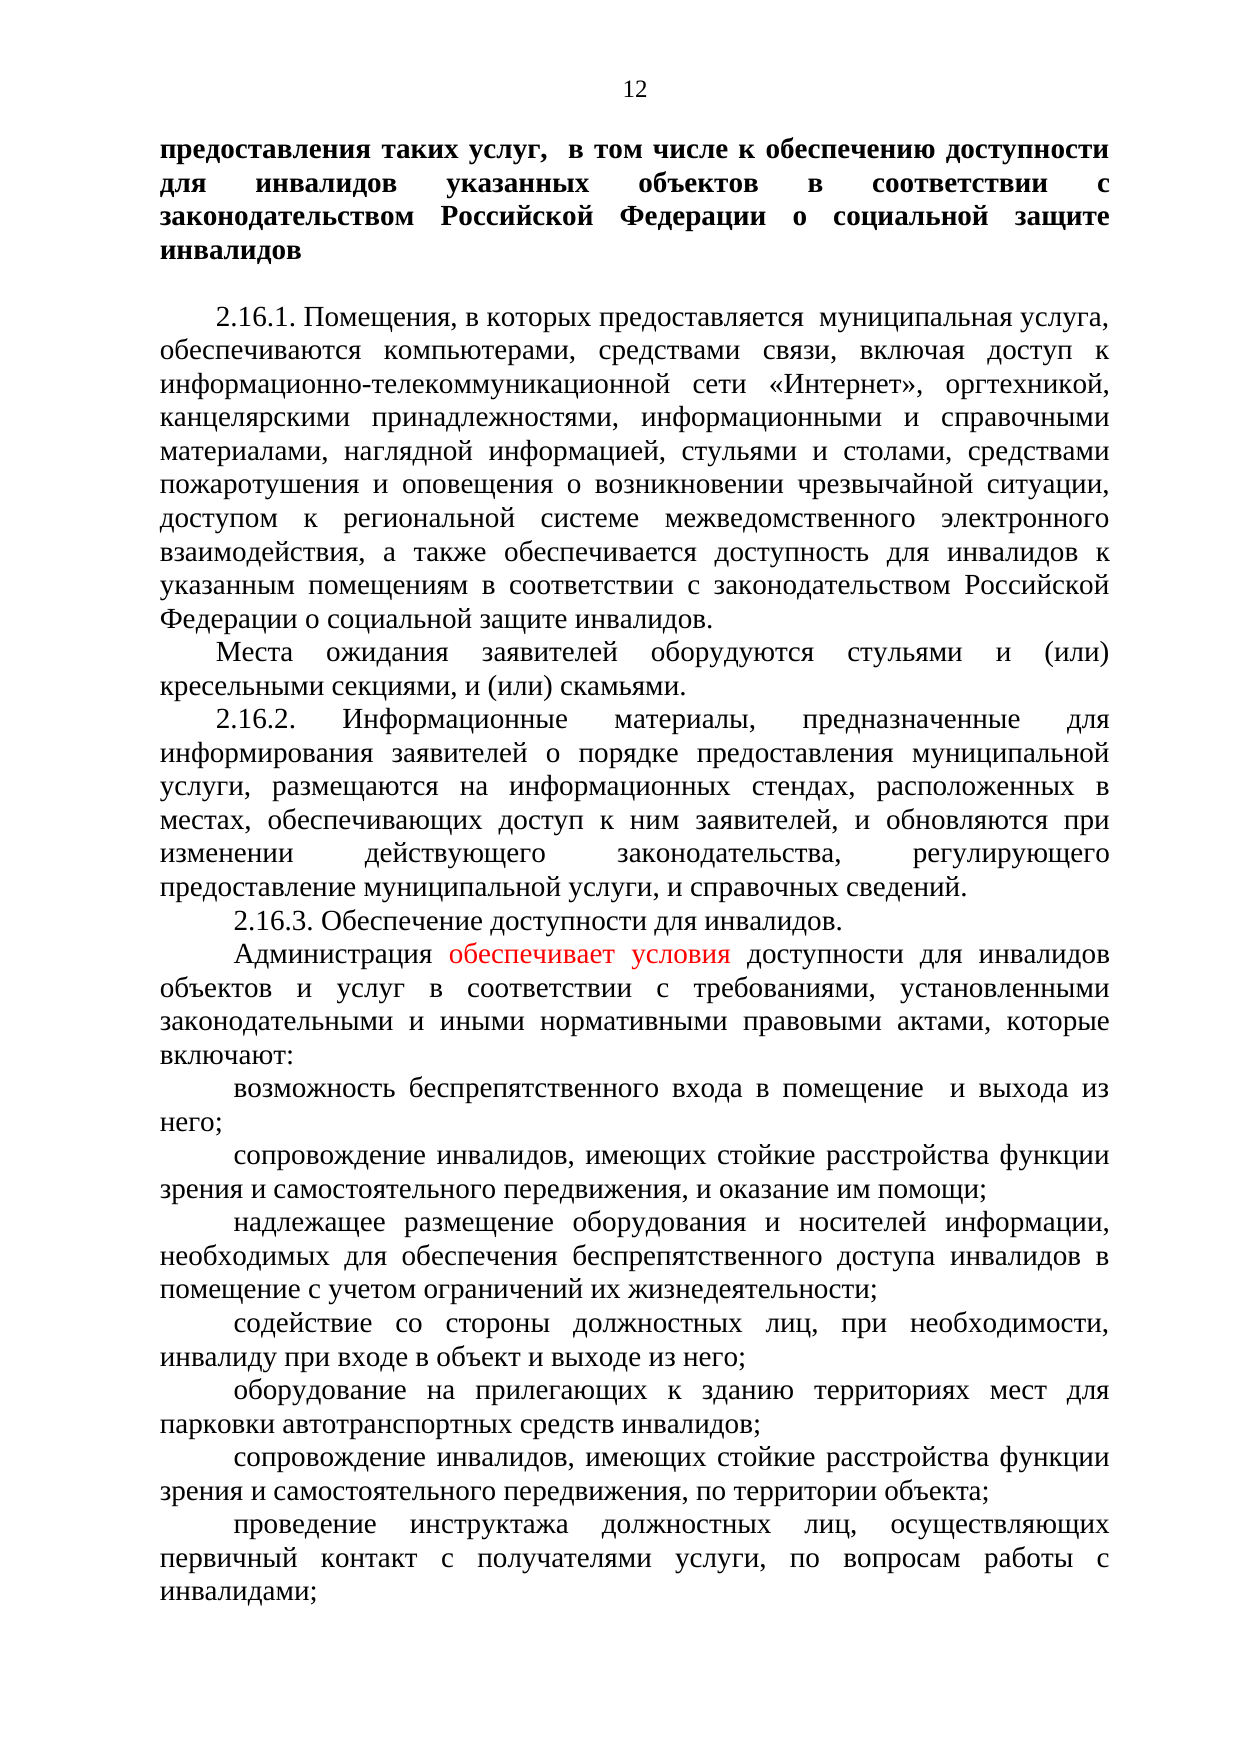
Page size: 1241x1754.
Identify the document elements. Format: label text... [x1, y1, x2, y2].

text оборудование на прилегающих к зданию территориях мест для парковки автотранспортных средств инвалидов; [159, 1372, 1110, 1439]
text сопровождение инвалидов, имеющих стойкие расстройства функции зрения и самостоятельного передвижения, по территории объекта; [159, 1439, 1110, 1506]
text проведение инструктажа должностных лиц, осуществляющих первичный контакт с получателями услуги, по вопросам работы с инвалидами; [159, 1506, 1110, 1607]
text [159, 131, 1110, 265]
text возможность беспрепятственного входа в помещение и выхода из него; [159, 1070, 1110, 1137]
text Места ожидания заявителей оборудуются стульями и (или) кресельными секциями, и (или) скамьями. [159, 634, 1110, 701]
text 2.16.2. Информационные материалы, предназначенные для информирования заявителей о порядке предоставления муниципальной услуги, размещаются на информационных стендах, расположенных в местах, обеспечивающих доступ к ним заявителей, и обновляются при изменении действующего законодательства, регулирующего предоставление муниципальной услуги, и справочных сведений. [159, 701, 1110, 903]
text Администрация обеспечивает условия доступности для инвалидов объектов и услуг в соответствии с требованиями, установленными законодательными и иными нормативными правовыми актами, которые включают: [159, 936, 1110, 1070]
text 2.16.1. Помещения, в которых предоставляется муниципальная услуга, обеспечиваются компьютерами, средствами связи, включая доступ к информационно-телекоммуникационной сети «Интернет», оргтехникой, канцелярскими принадлежностями, информационными и справочными материалами, наглядной информацией, стульями и столами, средствами пожаротушения и оповещения о возникновении чрезвычайной ситуации, доступом к региональной системе межведомственного электронного взаимодействия, а также обеспечивается доступность для инвалидов к указанным помещениям в соответствии с законодательством Российской Федерации о социальной защите инвалидов. [159, 299, 1110, 634]
text сопровождение инвалидов, имеющих стойкие расстройства функции зрения и самостоятельного передвижения, и оказание им помощи; [159, 1137, 1110, 1204]
text надлежащее размещение оборудования и носителей информации, необходимых для обеспечения беспрепятственного доступа инвалидов в помещение с учетом ограничений их жизнедеятельности; [159, 1204, 1110, 1305]
text содействие со стороны должностных лиц, при необходимости, инвалиду при входе в объект и выходе из него; [159, 1305, 1110, 1372]
text 2.16.3. Обеспечение доступности для инвалидов. [159, 903, 1110, 936]
